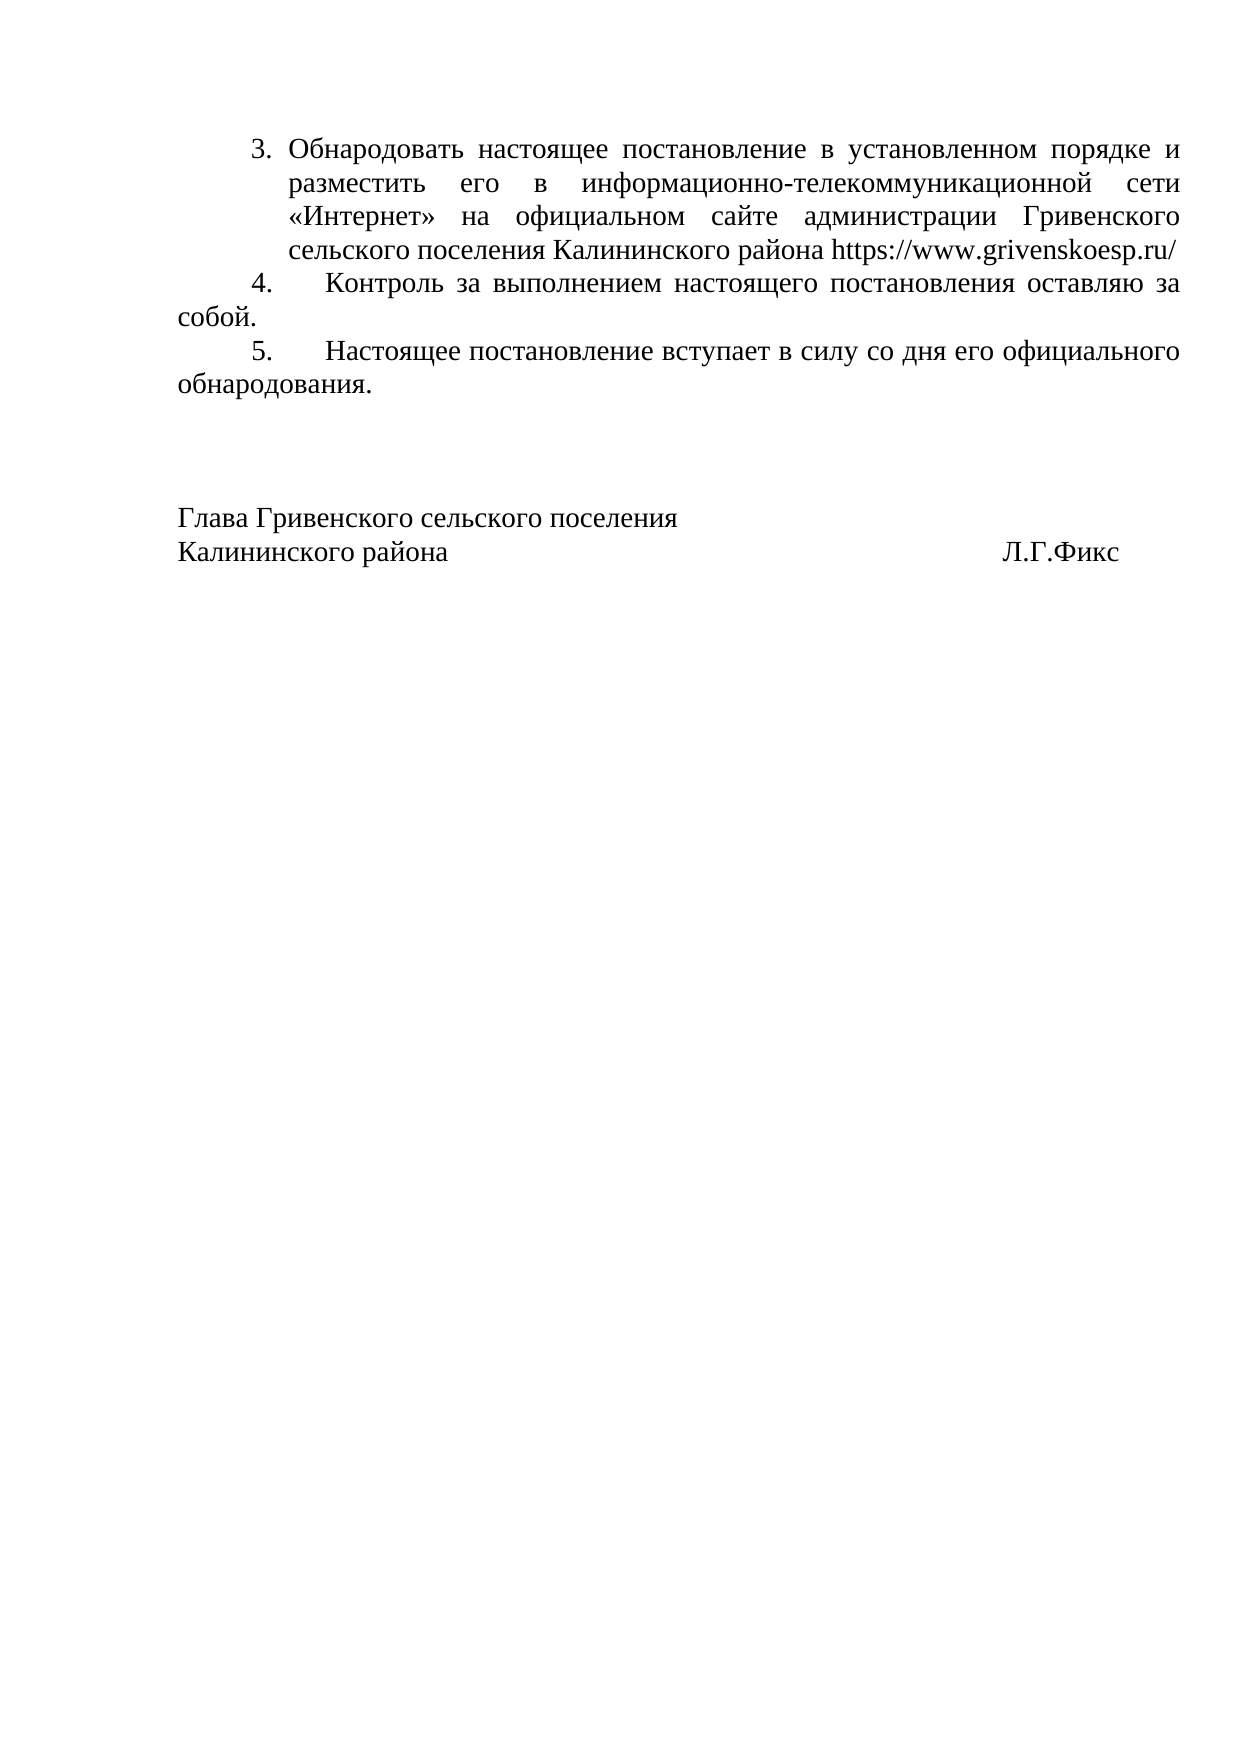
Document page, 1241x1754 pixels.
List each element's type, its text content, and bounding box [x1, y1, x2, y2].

text Глава Гривенского сельского поселения [177, 500, 1181, 534]
list Контроль за выполнением настоящего постановления оставляю за собой. [177, 266, 1181, 333]
list Обнародовать настоящее постановление в установленном порядке и разместить его в информационно-телекоммуникационной сети «Интернет» на официальном сайте администрации Гривенского сельского поселения Калининского района https://www.grivenskoesp.ru/ [251, 131, 1181, 266]
list Настоящее постановление вступает в силу со дня его официального обнародования. [177, 333, 1181, 400]
text Калининского района Л.Г.Фикс [177, 534, 1181, 567]
